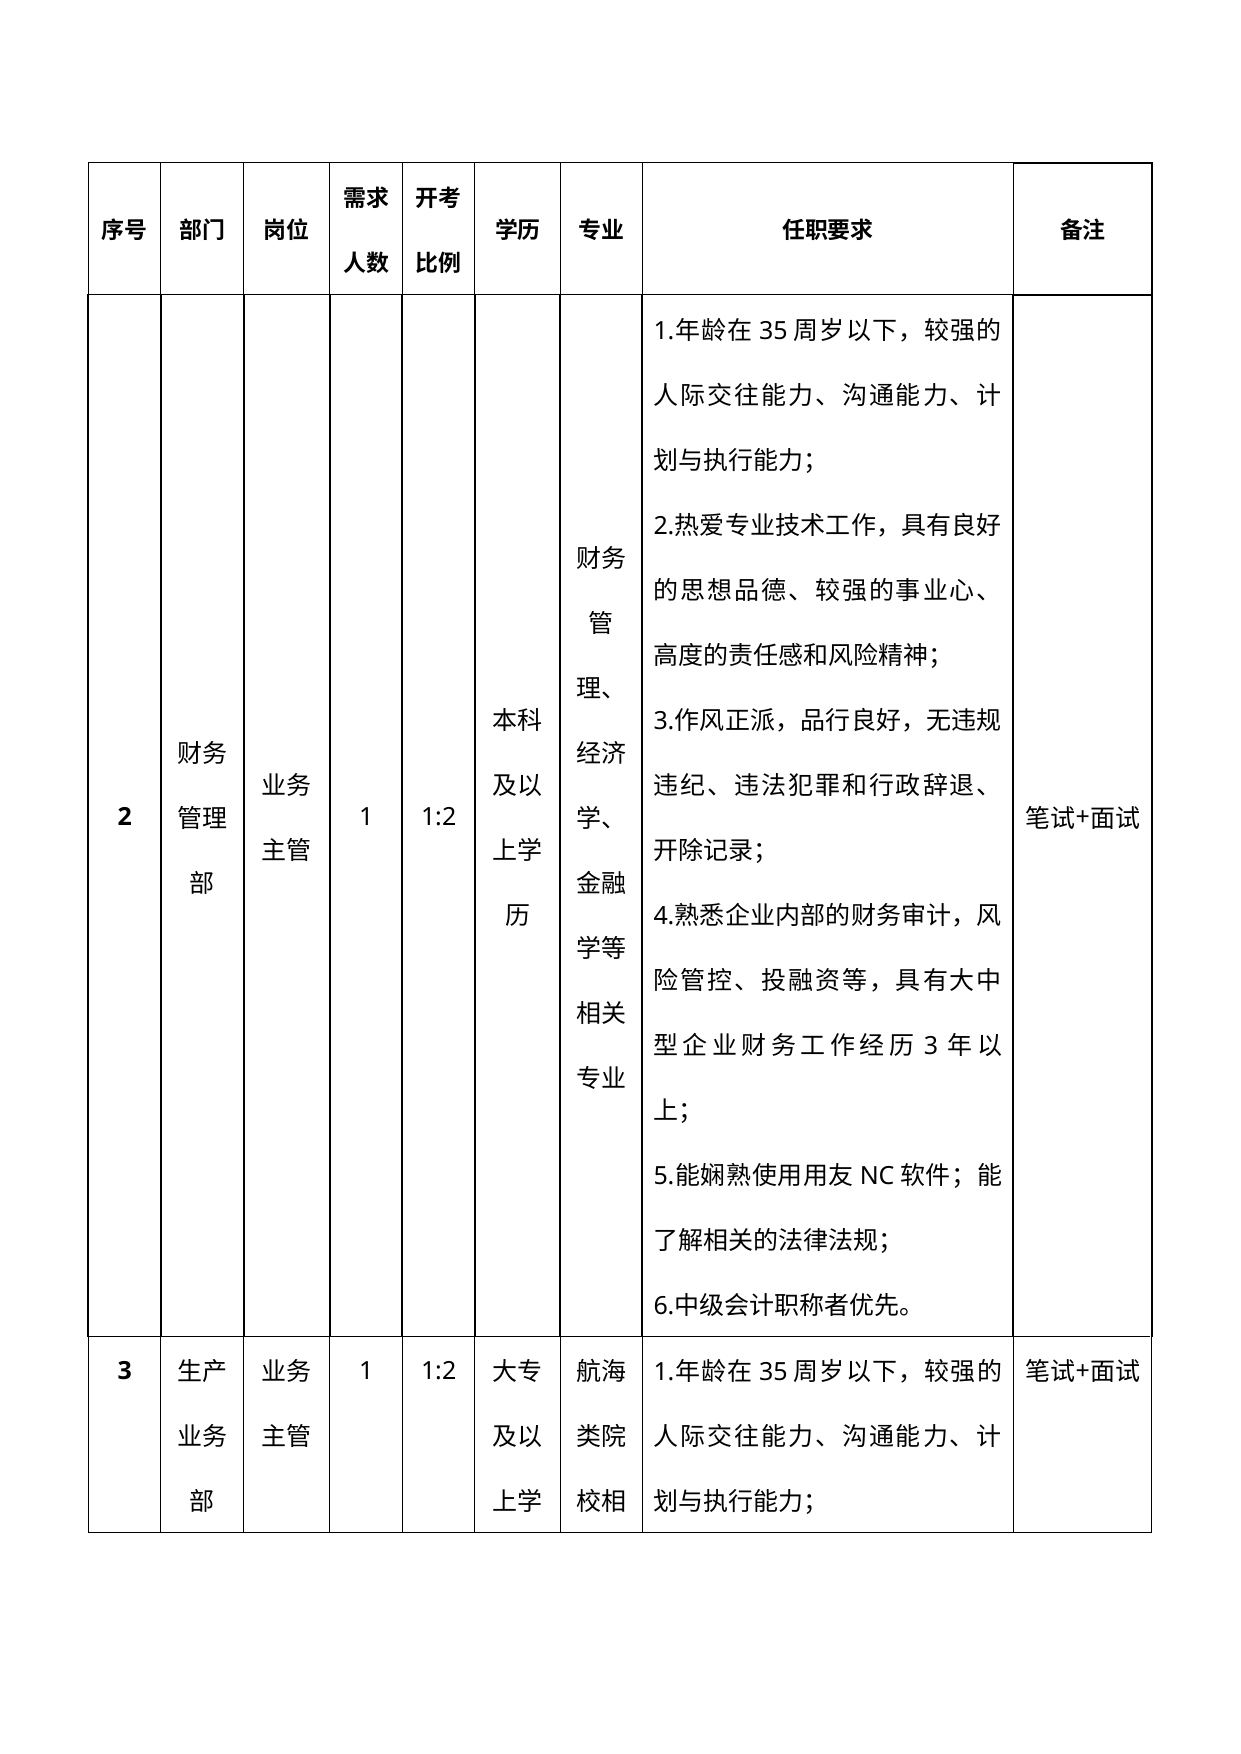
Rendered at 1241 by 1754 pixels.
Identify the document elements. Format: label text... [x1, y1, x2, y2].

table_cell 大专及以上学历 [475, 1337, 560, 1532]
table_header 专业 [561, 163, 642, 294]
table_header 岗位 [244, 163, 329, 294]
table_cell 业务主管 [244, 1337, 329, 1532]
table_cell 3 [89, 1337, 160, 1532]
table_header 学历 [475, 163, 560, 294]
table_cell 财务管理、经济学、金融学等相关专业 [561, 295, 641, 1336]
table_cell 生产业务部 [161, 1337, 243, 1532]
table_header 开考比例 [403, 163, 474, 294]
table_cell 业务主管 [245, 295, 329, 1336]
table_cell 2 [89, 295, 160, 1336]
table_cell 笔试+面试 [1014, 296, 1151, 1336]
table_cell 1 [330, 1337, 402, 1532]
table_header 任职要求 [643, 163, 1013, 294]
table_cell 笔试+面试 [1014, 1336, 1151, 1532]
table_cell 1.年龄在35周岁以下，较强的人际交往能力、沟通能力、计划与执行能力； 2.热爱专业技术工作，具有良好的思想品德、较强的事业心、高度的责任感和风险精神； 3.作风正派，品行良好，无违规违纪、违法犯罪和行政辞退、开除记录； 4.熟悉企业内部的财务审计，风险管控、投融资等，具有大中型企业财务工作经历3年以上； 5.能娴熟使用用友NC软件；能了解相关的法律法规； 6.中级会计职称者优先。 [643, 295, 1012, 1336]
table_header 序号 [89, 163, 160, 294]
table_cell 本科及以上学历 [476, 295, 559, 1336]
table_cell 1:2 [403, 1337, 474, 1532]
table_header 备注 [1014, 164, 1151, 294]
table_cell 1:2 [403, 295, 474, 1336]
table_cell 航海类院校相关专业 [561, 1337, 642, 1532]
table_cell 1 [331, 295, 401, 1336]
table_header 需求人数 [330, 163, 402, 294]
table_cell 财务管理部 [162, 295, 243, 1336]
table_header 部门 [161, 163, 243, 294]
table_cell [643, 1337, 1013, 1532]
